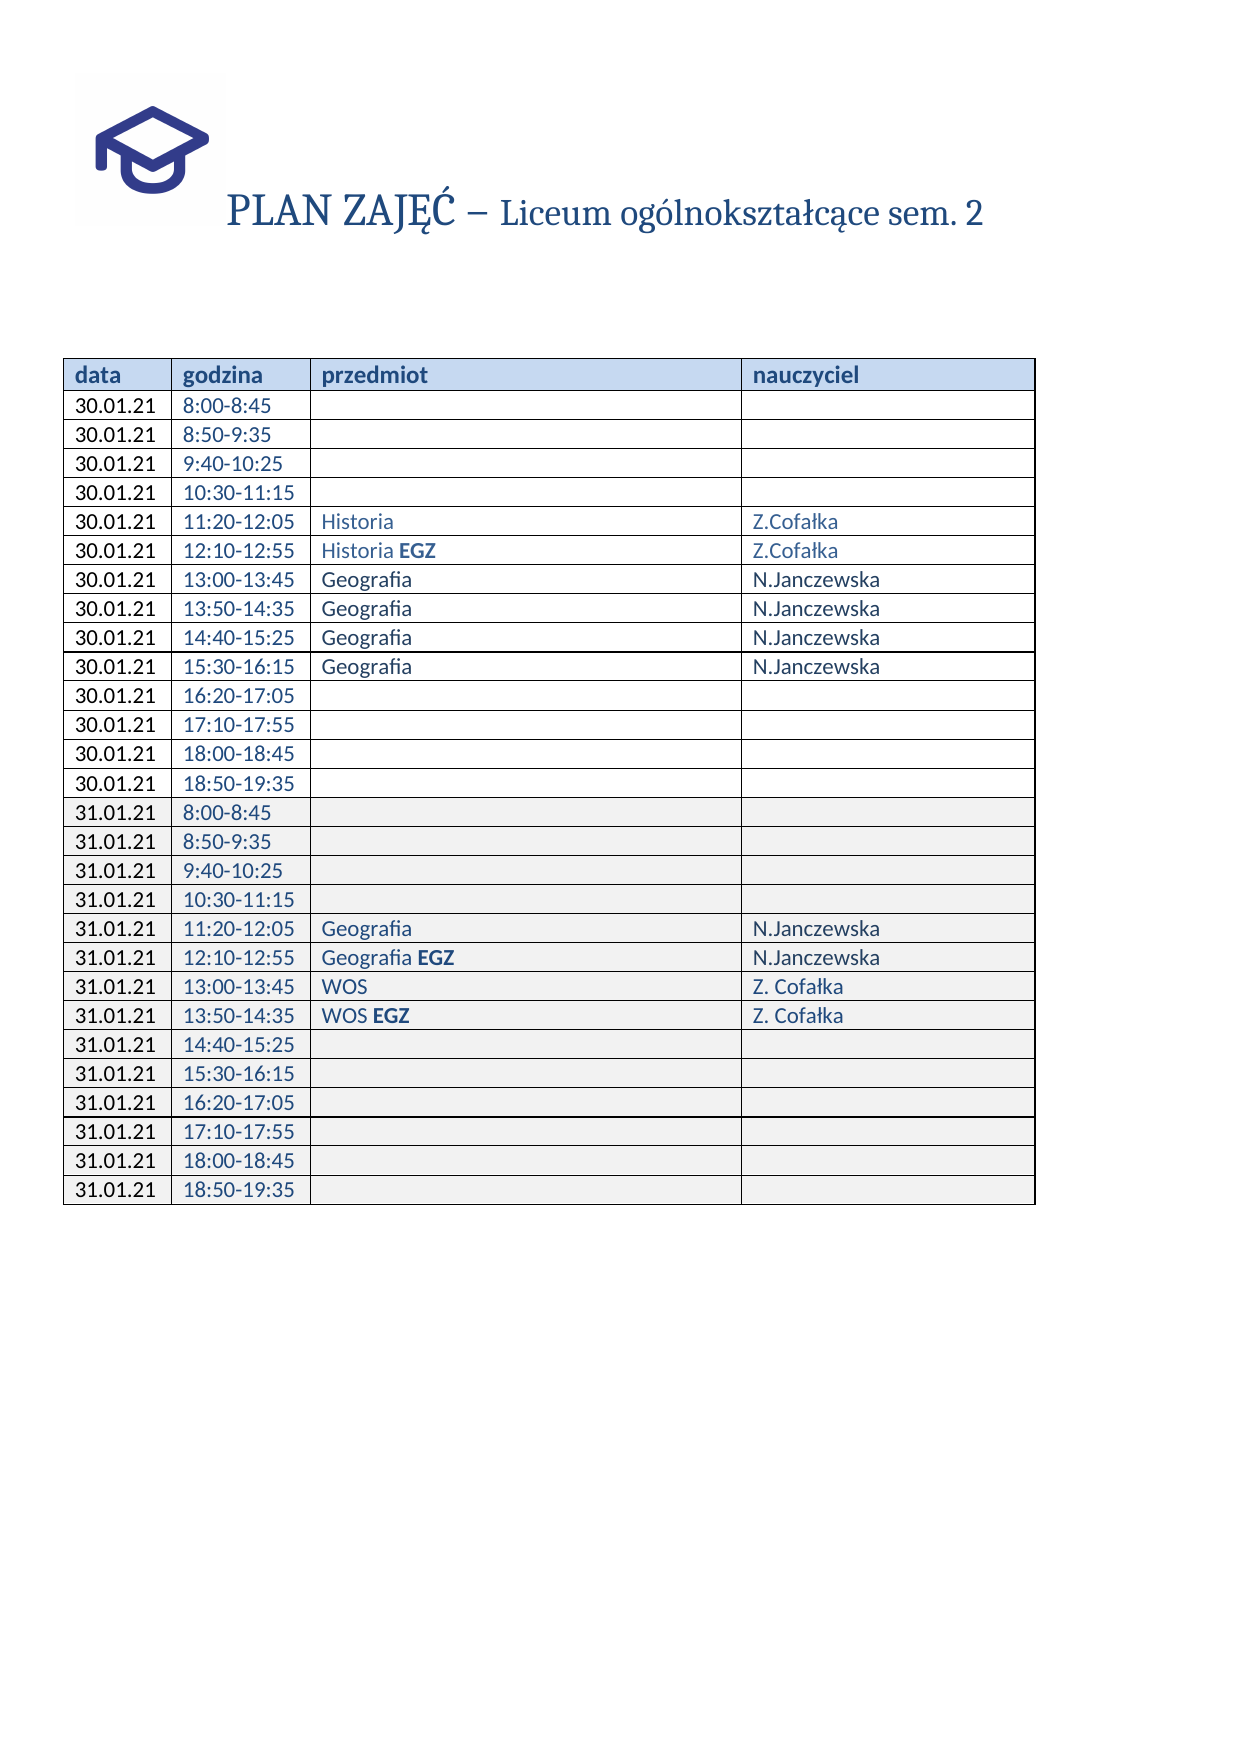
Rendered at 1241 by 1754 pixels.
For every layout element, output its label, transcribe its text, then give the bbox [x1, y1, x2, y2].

table_cell 18:50-19:35 [172, 1176, 310, 1203]
table_cell [311, 681, 741, 709]
table_cell [742, 478, 1034, 506]
table_cell [742, 798, 1034, 826]
table_cell 31.01.21 [64, 1088, 171, 1116]
table_cell [742, 740, 1034, 768]
table_cell [742, 711, 1034, 738]
table_cell 14:40-15:25 [172, 623, 310, 651]
table_cell 9:40-10:25 [172, 449, 310, 477]
table_cell 10:30-11:15 [172, 478, 310, 506]
table_cell 30.01.21 [64, 449, 171, 477]
table_cell [742, 1176, 1034, 1203]
table_cell 16:20-17:05 [172, 1088, 310, 1116]
table_cell 31.01.21 [64, 1030, 171, 1058]
table_cell 30.01.21 [64, 740, 171, 768]
table_cell Geografia EGZ [311, 943, 741, 971]
table_cell [311, 1088, 741, 1116]
table_cell 31.01.21 [64, 1176, 171, 1203]
table_cell 15:30-16:15 [172, 653, 310, 680]
table_cell [311, 1059, 741, 1087]
table_cell [311, 420, 741, 448]
table_cell 30.01.21 [64, 420, 171, 448]
table_cell N.Janczewska [742, 565, 1034, 593]
table_cell N.Janczewska [742, 914, 1034, 942]
picture [75, 73, 227, 226]
table_cell Z.Cofałka [742, 536, 1034, 564]
table_cell 31.01.21 [64, 798, 171, 826]
table_cell 31.01.21 [64, 885, 171, 913]
table_cell Geografia [311, 623, 741, 651]
table_cell 30.01.21 [64, 565, 171, 593]
table_cell 30.01.21 [64, 478, 171, 506]
table_cell 8:50-9:35 [172, 827, 310, 855]
table_cell 13:50-14:35 [172, 1001, 310, 1029]
table_cell Geografia [311, 594, 741, 622]
table_cell 30.01.21 [64, 623, 171, 651]
table_cell 18:50-19:35 [172, 769, 310, 797]
table_cell [311, 885, 741, 913]
table_header przedmiot [311, 359, 741, 390]
table_cell 30.01.21 [64, 536, 171, 564]
table_cell N.Janczewska [742, 653, 1034, 680]
table_cell [742, 1118, 1034, 1145]
table_cell Historia EGZ [311, 536, 741, 564]
table_cell [742, 885, 1034, 913]
table_cell 17:10-17:55 [172, 711, 310, 738]
table_cell 31.01.21 [64, 1146, 171, 1174]
table_cell [311, 827, 741, 855]
table_cell [311, 711, 741, 738]
table_cell Z. Cofałka [742, 1001, 1034, 1029]
table_cell 12:10-12:55 [172, 943, 310, 971]
table_cell Geografia [311, 914, 741, 942]
table_cell [311, 1118, 741, 1145]
table_cell 13:00-13:45 [172, 972, 310, 1000]
table_cell [311, 740, 741, 768]
table_cell Geografia [311, 653, 741, 680]
table_cell 13:50-14:35 [172, 594, 310, 622]
table_cell [742, 420, 1034, 448]
table_cell [311, 478, 741, 506]
table_cell 31.01.21 [64, 1001, 171, 1029]
table_cell 31.01.21 [64, 914, 171, 942]
table_cell 31.01.21 [64, 827, 171, 855]
table_cell N.Janczewska [742, 594, 1034, 622]
table_cell [311, 1146, 741, 1174]
table_cell [311, 856, 741, 884]
table_cell 11:20-12:05 [172, 507, 310, 535]
table_cell 9:40-10:25 [172, 856, 310, 884]
table_cell 8:00-8:45 [172, 391, 310, 419]
table_cell [742, 827, 1034, 855]
table_cell 31.01.21 [64, 1118, 171, 1145]
table_cell 11:20-12:05 [172, 914, 310, 942]
table_cell [742, 449, 1034, 477]
table_cell 30.01.21 [64, 769, 171, 797]
table_header nauczyciel [742, 359, 1034, 390]
table_cell 13:00-13:45 [172, 565, 310, 593]
table_cell 8:00-8:45 [172, 798, 310, 826]
table_cell Geografia [311, 565, 741, 593]
table_cell 31.01.21 [64, 856, 171, 884]
table_cell [742, 1059, 1034, 1087]
table_cell 16:20-17:05 [172, 681, 310, 709]
table_cell 31.01.21 [64, 972, 171, 1000]
table_cell 8:50-9:35 [172, 420, 310, 448]
table_cell WOS EGZ [311, 1001, 741, 1029]
table_cell 30.01.21 [64, 711, 171, 738]
table_cell [311, 1176, 741, 1203]
table_cell 15:30-16:15 [172, 1059, 310, 1087]
table_cell 18:00-18:45 [172, 740, 310, 768]
table_cell 18:00-18:45 [172, 1146, 310, 1174]
table_cell [742, 1146, 1034, 1174]
table_cell 31.01.21 [64, 1059, 171, 1087]
table_cell Historia [311, 507, 741, 535]
table_cell [311, 798, 741, 826]
table_cell 12:10-12:55 [172, 536, 310, 564]
table_cell N.Janczewska [742, 943, 1034, 971]
table_cell 10:30-11:15 [172, 885, 310, 913]
table_cell [311, 1030, 741, 1058]
table_cell N.Janczewska [742, 623, 1034, 651]
table_header godzina [172, 359, 310, 390]
table_cell 30.01.21 [64, 681, 171, 709]
table_cell [311, 449, 741, 477]
table_cell 30.01.21 [64, 653, 171, 680]
table_header data [64, 359, 171, 390]
table_cell Z.Cofałka [742, 507, 1034, 535]
table_cell 17:10-17:55 [172, 1118, 310, 1145]
table_cell [742, 769, 1034, 797]
table_cell Z. Cofałka [742, 972, 1034, 1000]
table_cell 30.01.21 [64, 507, 171, 535]
table_cell 14:40-15:25 [172, 1030, 310, 1058]
table_cell [311, 391, 741, 419]
table_cell [742, 681, 1034, 709]
table_cell [742, 856, 1034, 884]
table_cell [742, 1030, 1034, 1058]
table_cell WOS [311, 972, 741, 1000]
table_cell [742, 1088, 1034, 1116]
table_cell [311, 769, 741, 797]
table_cell [742, 391, 1034, 419]
table_cell 30.01.21 [64, 594, 171, 622]
table_cell 31.01.21 [64, 943, 171, 971]
table_cell 30.01.21 [64, 391, 171, 419]
